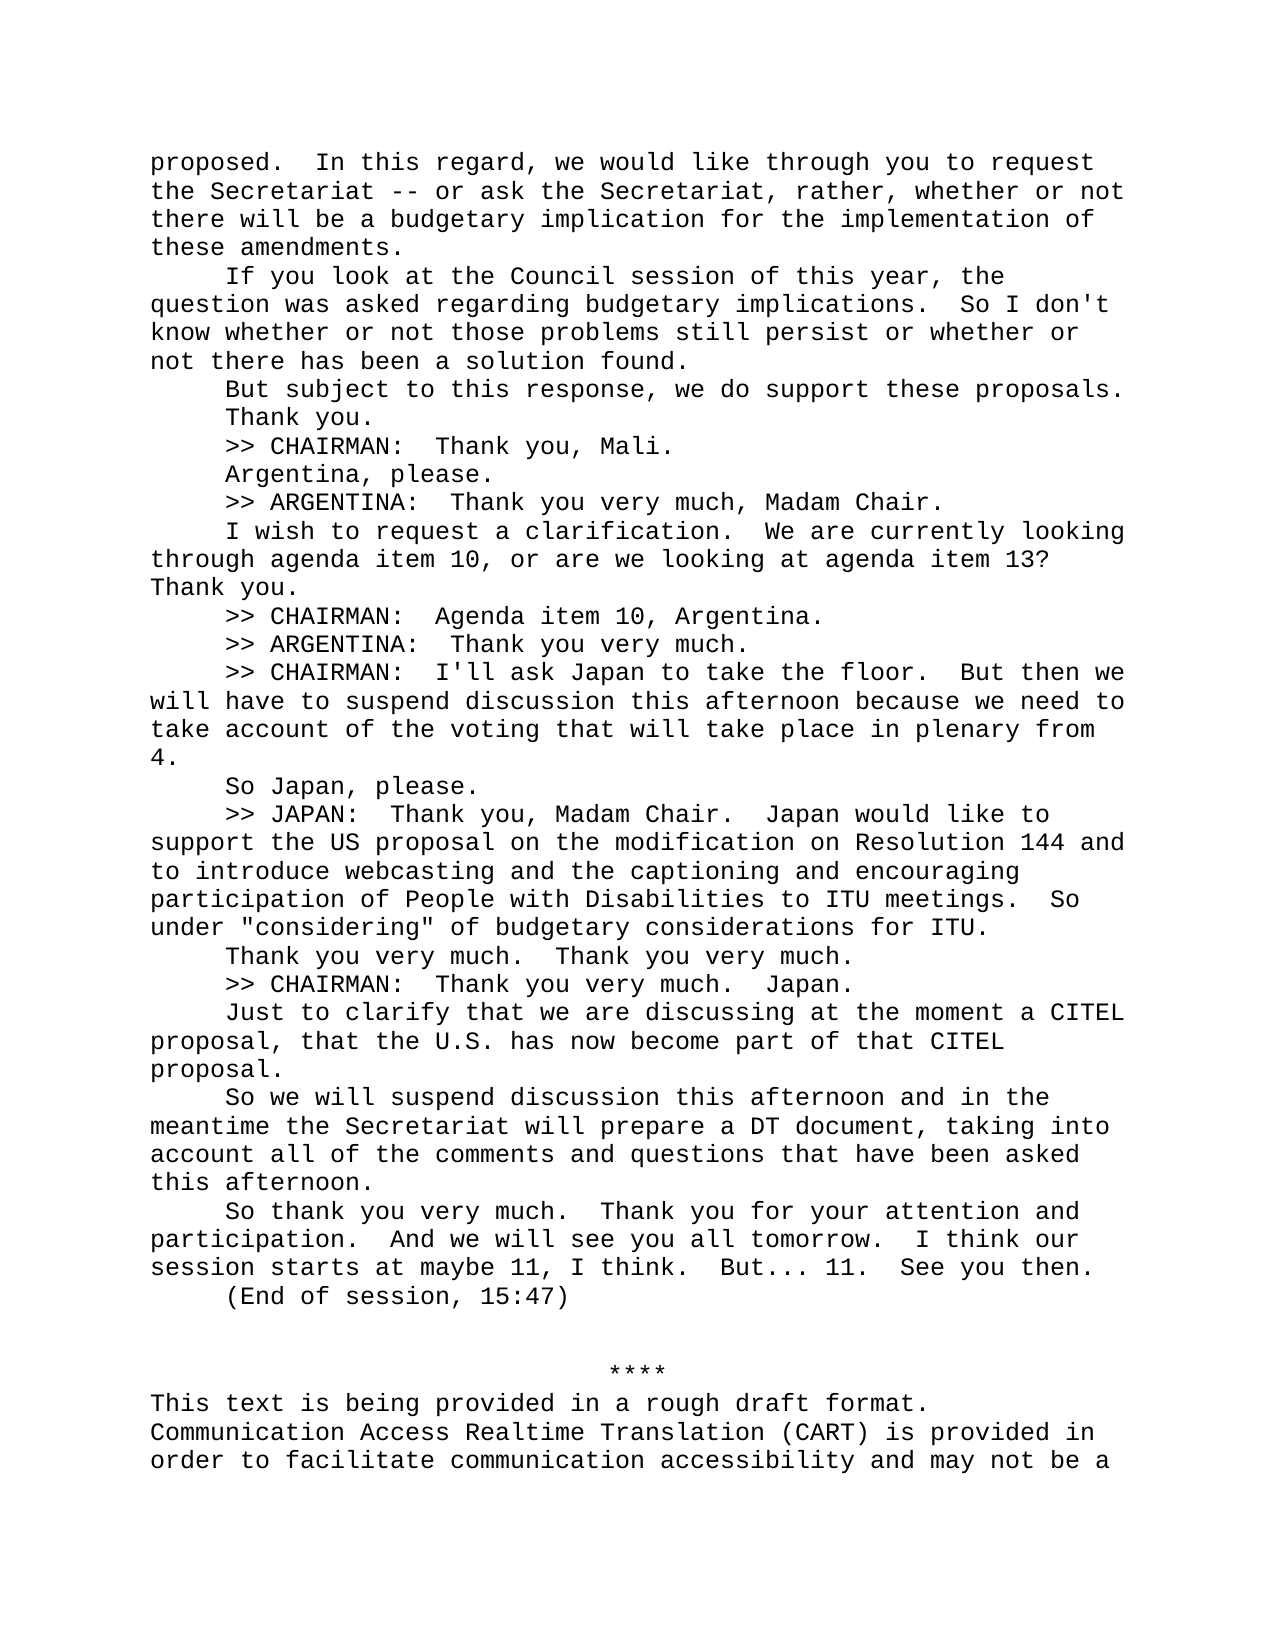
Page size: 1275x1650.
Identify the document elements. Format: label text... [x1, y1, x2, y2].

text So Japan, please. [150, 773, 1125, 802]
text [150, 1391, 1125, 1476]
text >> ARGENTINA: Thank you very much, Madam Chair. [150, 490, 1125, 518]
text >> ARGENTINA: Thank you very much. [150, 632, 1125, 660]
text I wish to request a clarification. We are currently looking through agenda item 10, or are we looking at agenda item 13? Thank you. [150, 518, 1125, 603]
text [150, 150, 1125, 263]
text So thank you very much. Thank you for your attention and participation. And we will see you all tomorrow. I think our session starts at maybe 11, I think. But... 11. See you then. [150, 1198, 1125, 1283]
text If you look at the Council session of this year, the question was asked regarding budgetary implications. So I don't know whether or not those problems still persist or whether or not there has been a solution found. [150, 263, 1125, 377]
text >> CHAIRMAN: Thank you, Mali. [150, 433, 1125, 462]
text >> CHAIRMAN: I'll ask Japan to take the floor. But then we will have to suspend discussion this afternoon because we need to take account of the voting that will take place in plenary from 4. [150, 660, 1125, 773]
text Thank you very much. Thank you very much. [150, 943, 1125, 972]
text So we will suspend discussion this afternoon and in the meantime the Secretariat will prepare a DT document, taking into account all of the comments and questions that have been asked this afternoon. [150, 1085, 1125, 1198]
text Thank you. [150, 405, 1125, 433]
text But subject to this response, we do support these proposals. [150, 377, 1125, 405]
text >> JAPAN: Thank you, Madam Chair. Japan would like to support the US proposal on the modification on Resolution 144 and to introduce webcasting and the captioning and encouraging participation of People with Disabilities to ITU meetings. So under "considering" of budgetary considerations for ITU. [150, 802, 1125, 943]
text >> CHAIRMAN: Thank you very much. Japan. [150, 972, 1125, 1000]
text (End of session, 15:47) [150, 1283, 1125, 1312]
text Argentina, please. [150, 462, 1125, 490]
text **** [150, 1363, 1125, 1391]
text >> CHAIRMAN: Agenda item 10, Argentina. [150, 603, 1125, 632]
text Just to clarify that we are discussing at the moment a CITEL proposal, that the U.S. has now become part of that CITEL proposal. [150, 1000, 1125, 1085]
